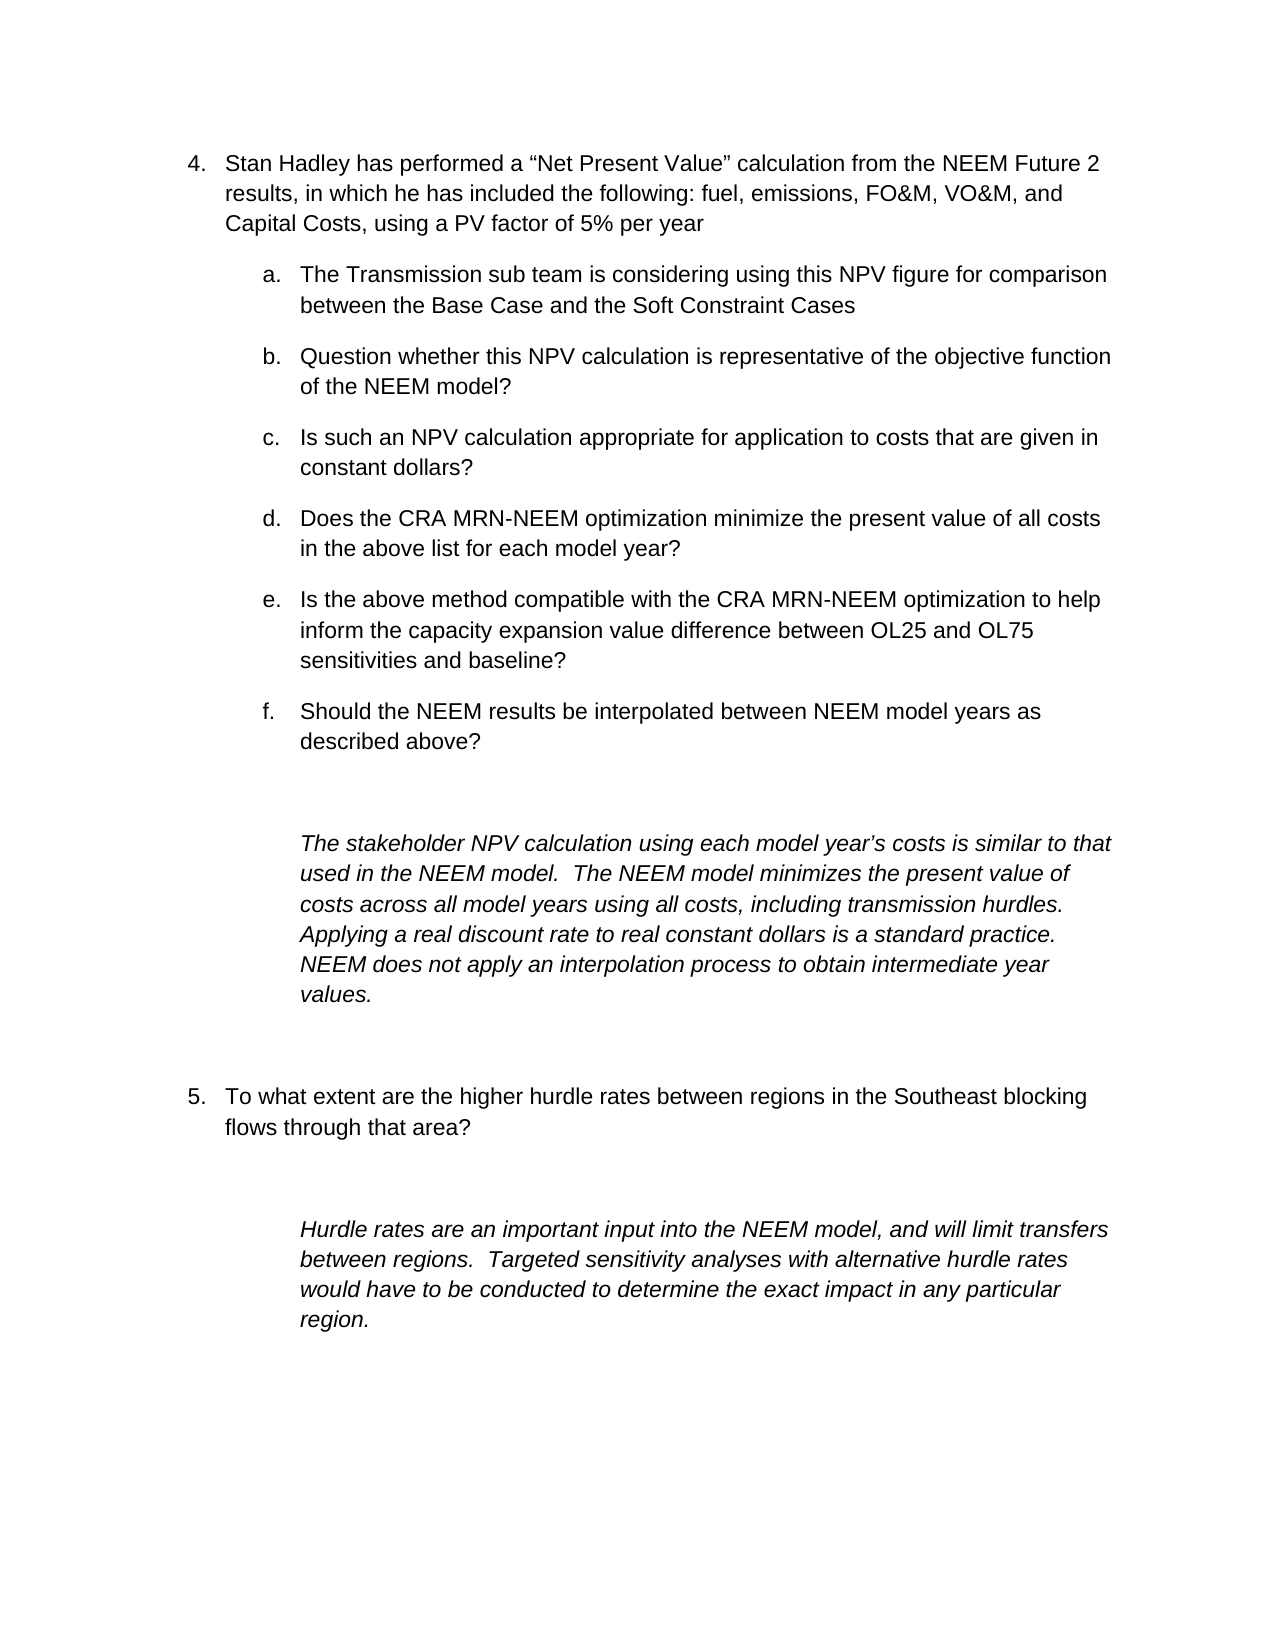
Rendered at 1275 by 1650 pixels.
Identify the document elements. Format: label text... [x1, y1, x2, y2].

list Question whether this NPV calculation is representative of the objective function of the NEEM model? [262, 343, 1125, 399]
list The Transmission sub team is considering using this NPV figure for comparison between the Base Case and the Soft Constraint Cases [262, 261, 1125, 318]
list Does the CRA MRN-NEEM optimization minimize the present value of all costs in the above list for each model year? [262, 505, 1125, 562]
list Should the NEEM results be interpolated between NEEM model years as described above? [262, 698, 1125, 754]
list Hurdle rates are an important input into the NEEM model, and will limit transfers between regions. Targeted sensitivity analyses with alternative hurdle rates would have to be conducted to determine the exact impact in any particular region. [300, 1216, 1125, 1333]
list Stan Hadley has performed a “Net Present Value” calculation from the NEEM Future 2 results, in which he has included the following: fuel, emissions, FO&M, VO&M, and Capital Costs, using a PV factor of 5% per year [187, 150, 1125, 237]
list The stakeholder NPV calculation using each model year’s costs is similar to that used in the NEEM model. The NEEM model minimizes the present value of costs across all model years using all costs, including transmission hurdles. Applying a real discount rate to real constant dollars is a standard practice. NEEM does not apply an interpolation process to obtain intermediate year values. [300, 830, 1125, 1008]
list Is such an NPV calculation appropriate for application to costs that are given in constant dollars? [262, 424, 1125, 481]
list To what extent are the higher hurdle rates between regions in the Southeast blocking flows through that area? [187, 1083, 1125, 1140]
list Is the above method compatible with the CRA MRN-NEEM optimization to help inform the capacity expansion value difference between OL25 and OL75 sensitivities and baseline? [262, 586, 1125, 673]
